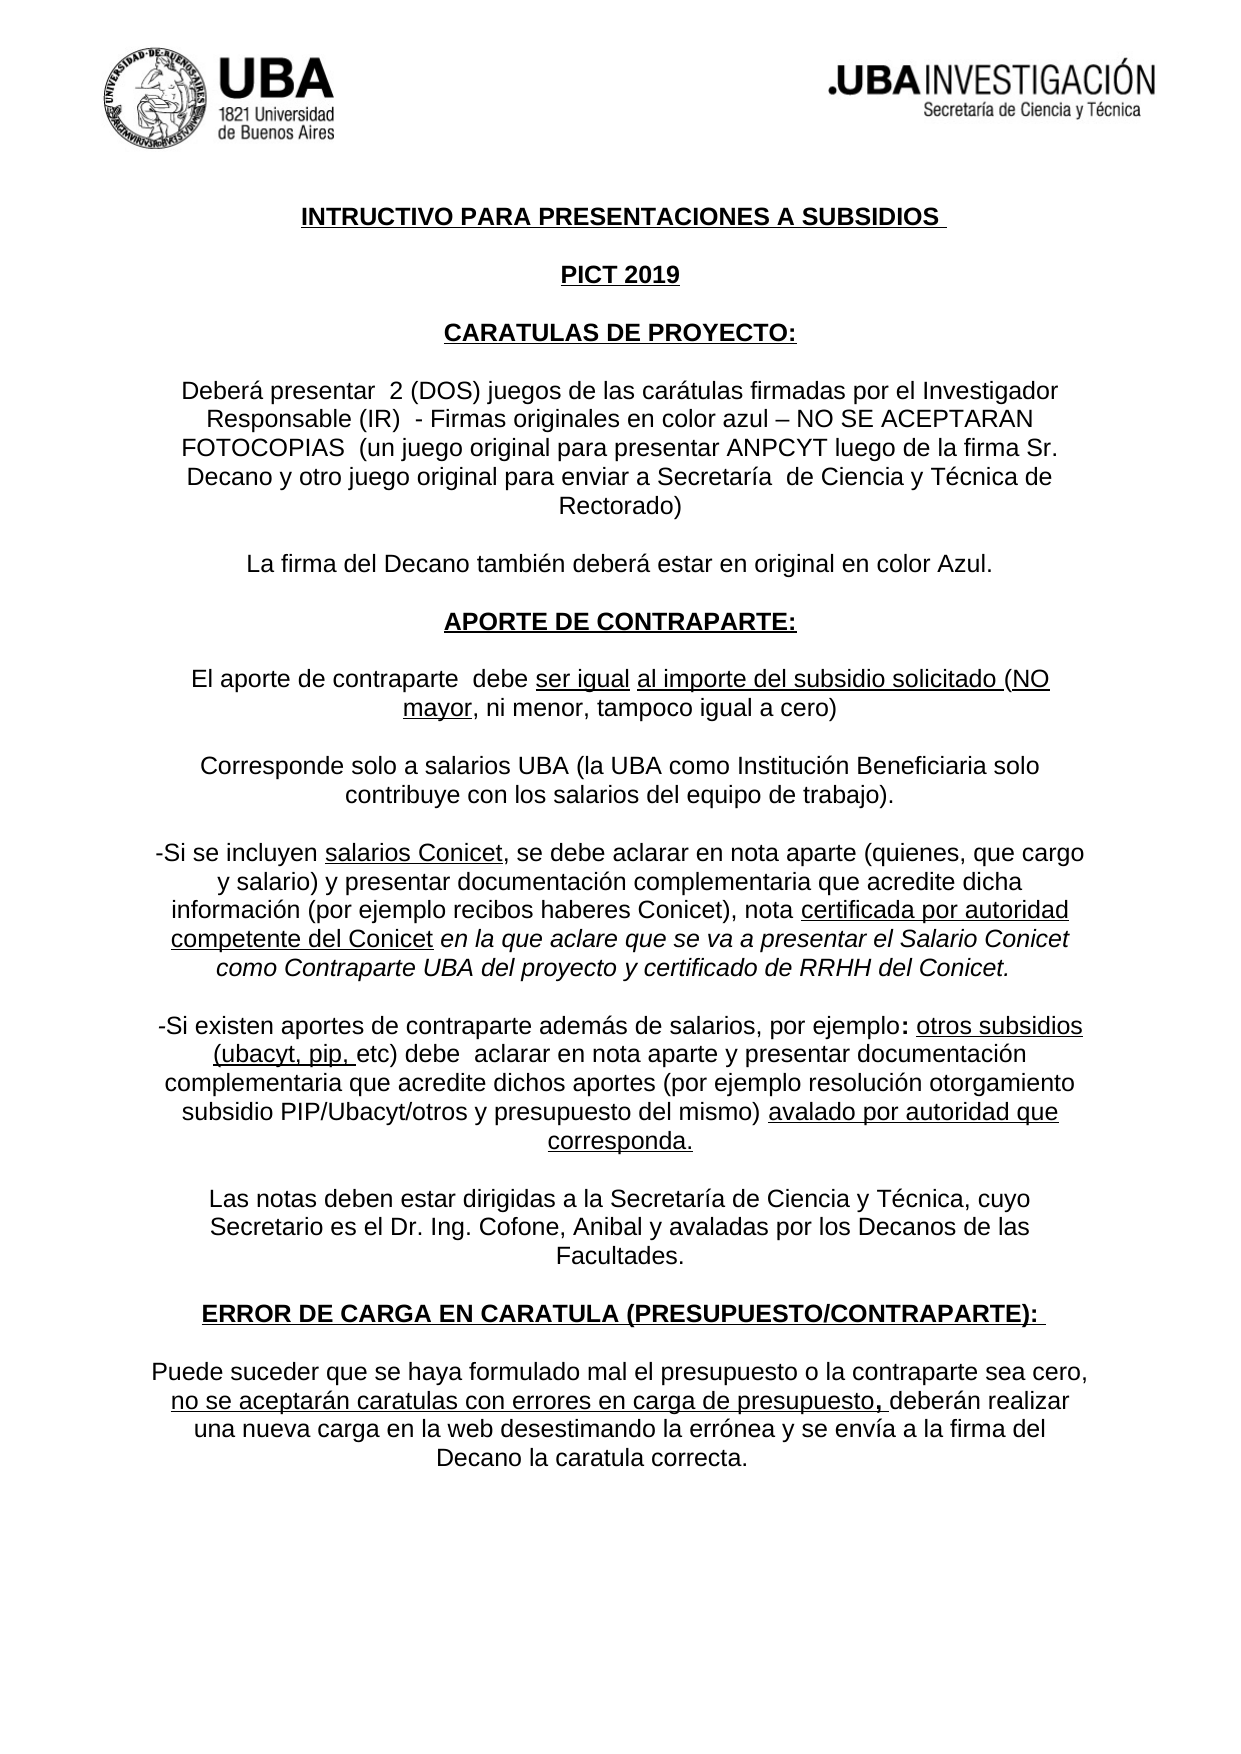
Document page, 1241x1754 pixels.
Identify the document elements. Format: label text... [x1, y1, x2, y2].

text El aporte de contraparte debe ser igual al importe del subsidio solicitado (NO mayor, ni menor, tampoco igual a cero) [150, 664, 1090, 722]
text Deberá presentar 2 (DOS) juegos de las carátulas firmadas por el Investigador Responsable (IR) - Firmas originales en color azul – NO SE ACEPTARAN FOTOCOPIAS (un juego original para presentar ANPCYT luego de la firma Sr. Decano y otro juego original para enviar a Secretaría de Ciencia y Técnica de Rectorado) [150, 376, 1090, 519]
text -Si existen aportes de contraparte además de salarios, por ejemplo: otros subsidios (ubacyt, pip, etc) debe aclarar en nota aparte y presentar documentación complementaria que acredite dichos aportes (por ejemplo resolución otorgamiento subsidio PIP/Ubacyt/otros y presupuesto del mismo) avalado por autoridad que corresponda. [150, 1011, 1090, 1154]
text Puede suceder que se haya formulado mal el presupuesto o la contraparte sea cero, no se aceptarán caratulas con errores en carga de presupuesto, deberán realizar una nueva carga en la web desestimando la errónea y se envía a la firma del Decano la caratula correcta. [150, 1357, 1090, 1472]
picture [93, 39, 344, 161]
text CARATULAS DE PROYECTO: [150, 318, 1090, 346]
text -Si se incluyen salarios Conicet, se debe aclarar en nota aparte (quienes, que cargo y salario) y presentar documentación complementaria que acredite dicha información (por ejemplo recibos haberes Conicet), nota certificada por autoridad competente del Conicet en la que aclare que se va a presentar el Salario Conicet como Contraparte UBA del proyecto y certificado de RRHH del Conicet. [150, 838, 1090, 981]
text APORTE DE CONTRAPARTE: [150, 606, 1090, 635]
text Corresponde solo a salarios UBA (la UBA como Institución Beneficiaria solo contribuye con los salarios del equipo de trabajo). [150, 751, 1090, 808]
text INTRUCTIVO PARA PRESENTACIONES A SUBSIDIOS [150, 202, 1090, 231]
text Las notas deben estar dirigidas a la Secretaría de Ciencia y Técnica, cuyo Secretario es el Dr. Ing. Cofone, Anibal y avaladas por los Decanos de las Facultades. [150, 1183, 1090, 1270]
text ERROR DE CARGA EN CARATULA (PRESUPUESTO/CONTRAPARTE): [150, 1299, 1090, 1328]
picture [788, 36, 1196, 137]
text La firma del Decano también deberá estar en original en color Azul. [150, 548, 1090, 577]
text PICT 2019 [150, 260, 1090, 288]
